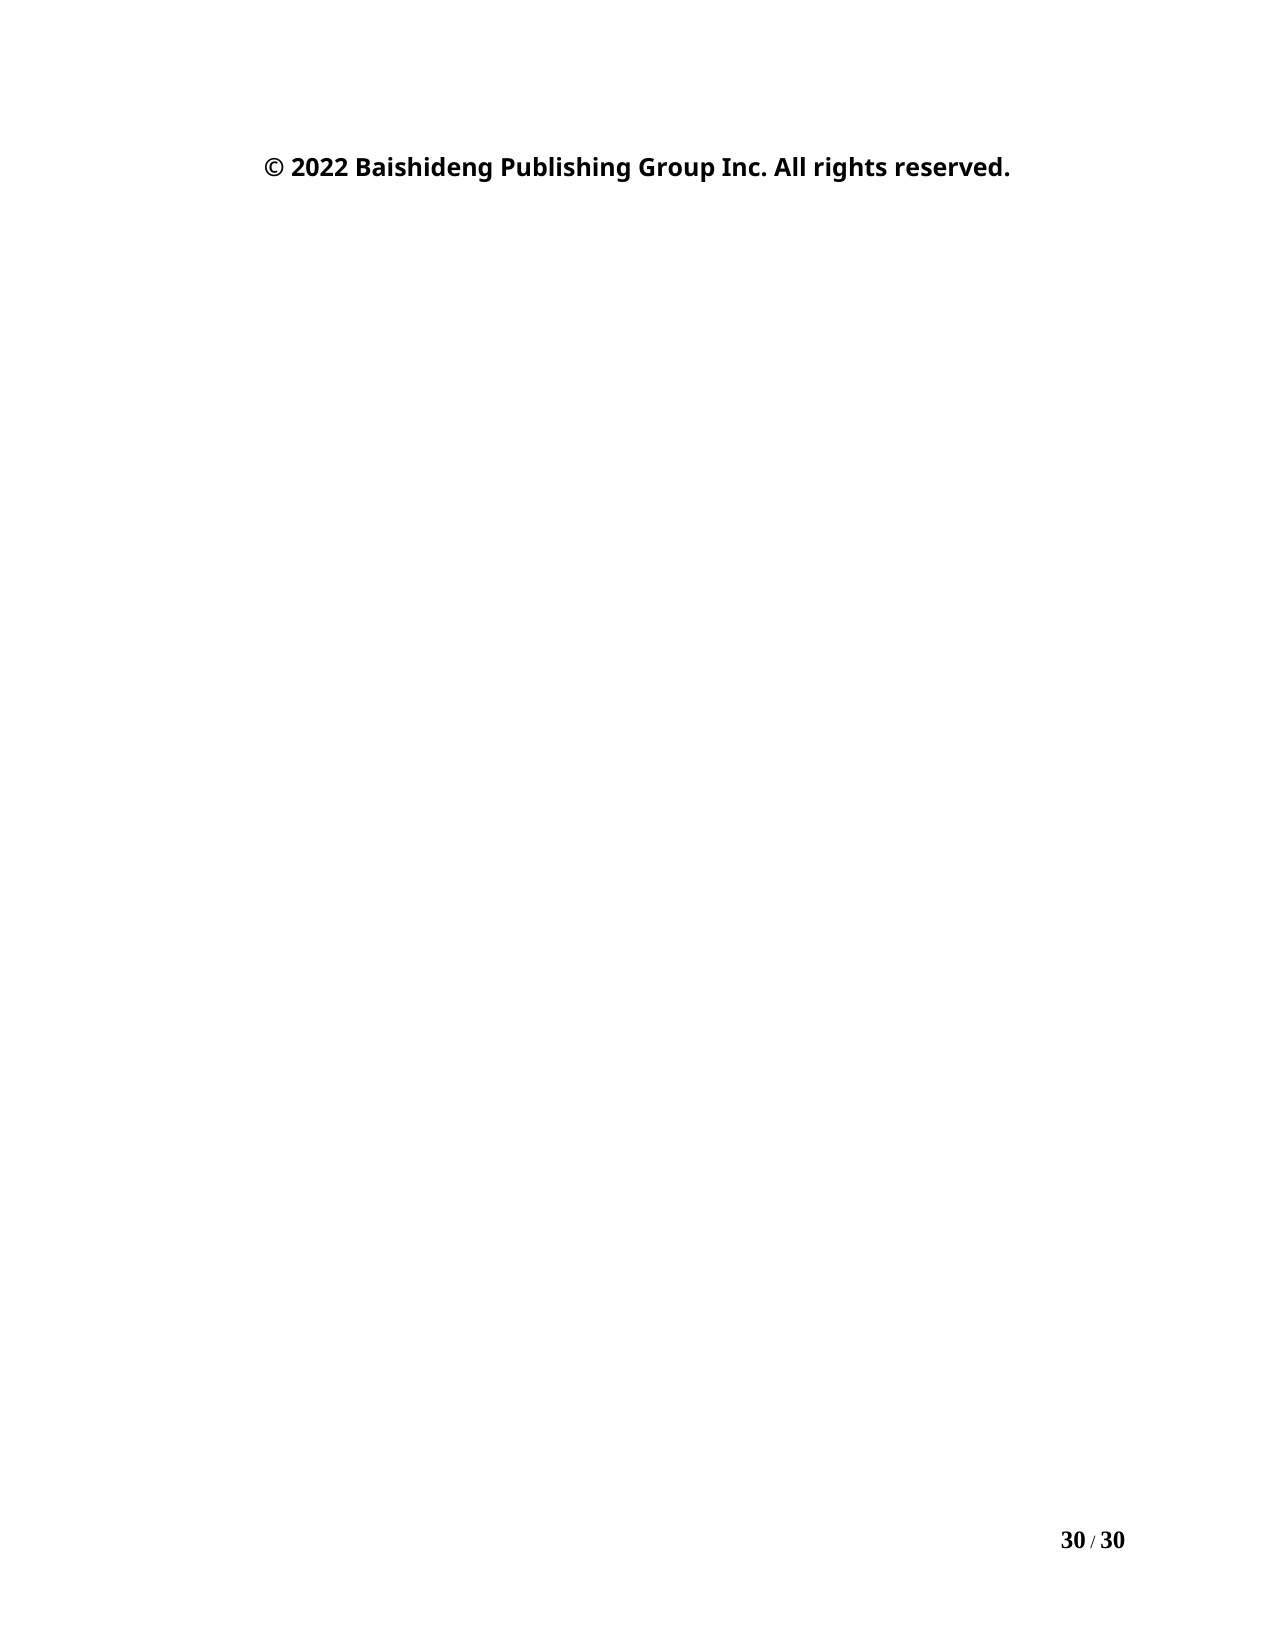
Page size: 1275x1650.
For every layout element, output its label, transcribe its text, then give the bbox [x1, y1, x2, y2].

text © 2022 Baishideng Publishing Group Inc. All rights reserved. [150, 150, 1125, 184]
